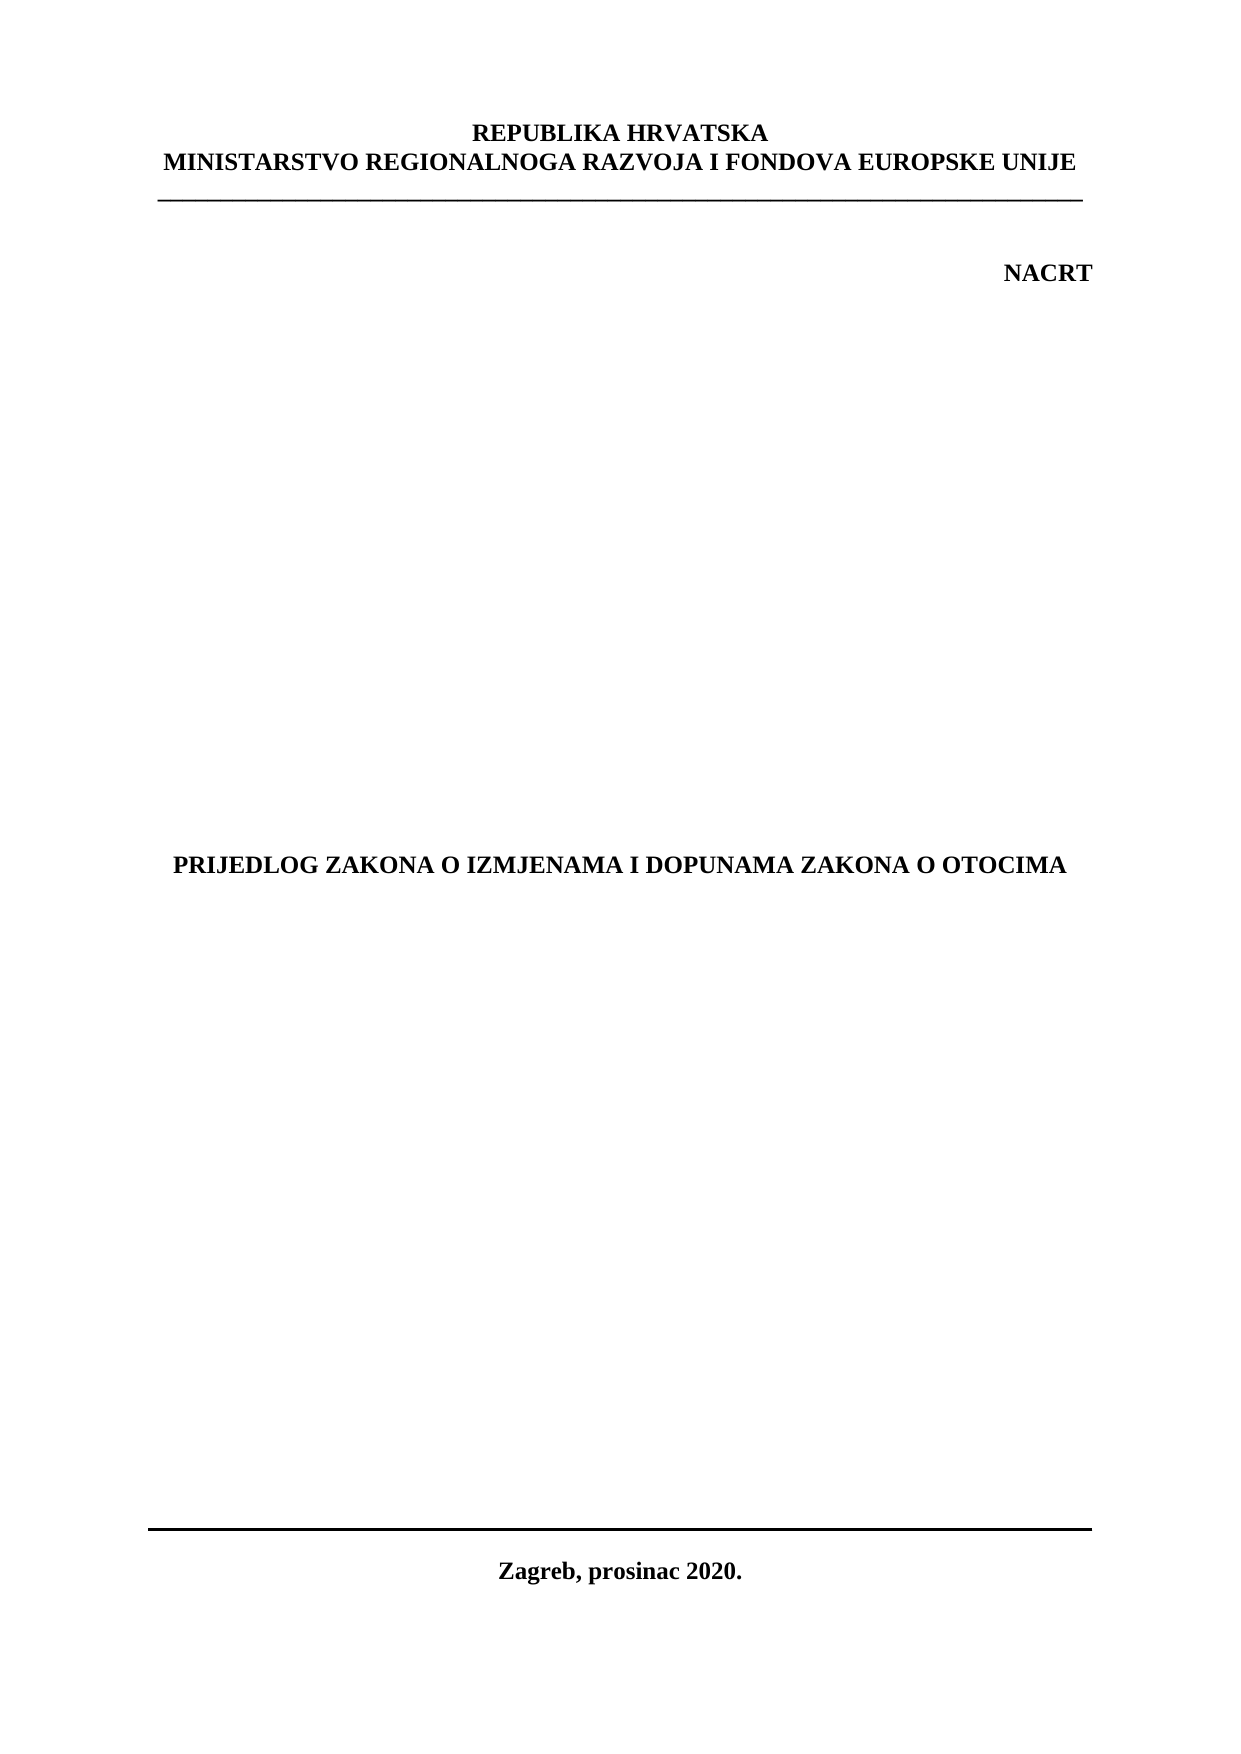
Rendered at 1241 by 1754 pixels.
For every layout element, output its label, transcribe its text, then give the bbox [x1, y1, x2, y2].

text REPUBLIKA HRVATSKA [148, 118, 1092, 147]
text PRIJEDLOG ZAKONA O IZMJENAMA I DOPUNAMA ZAKONA O OTOCIMA [148, 851, 1092, 879]
text Zagreb, prosinac 2020. [148, 1556, 1092, 1585]
text __________________________________________________________________________ [148, 176, 1092, 204]
text MINISTARSTVO REGIONALNOGA RAZVOJA I FONDOVA EUROPSKE UNIJE [148, 147, 1092, 176]
text NACRT [148, 258, 1092, 287]
